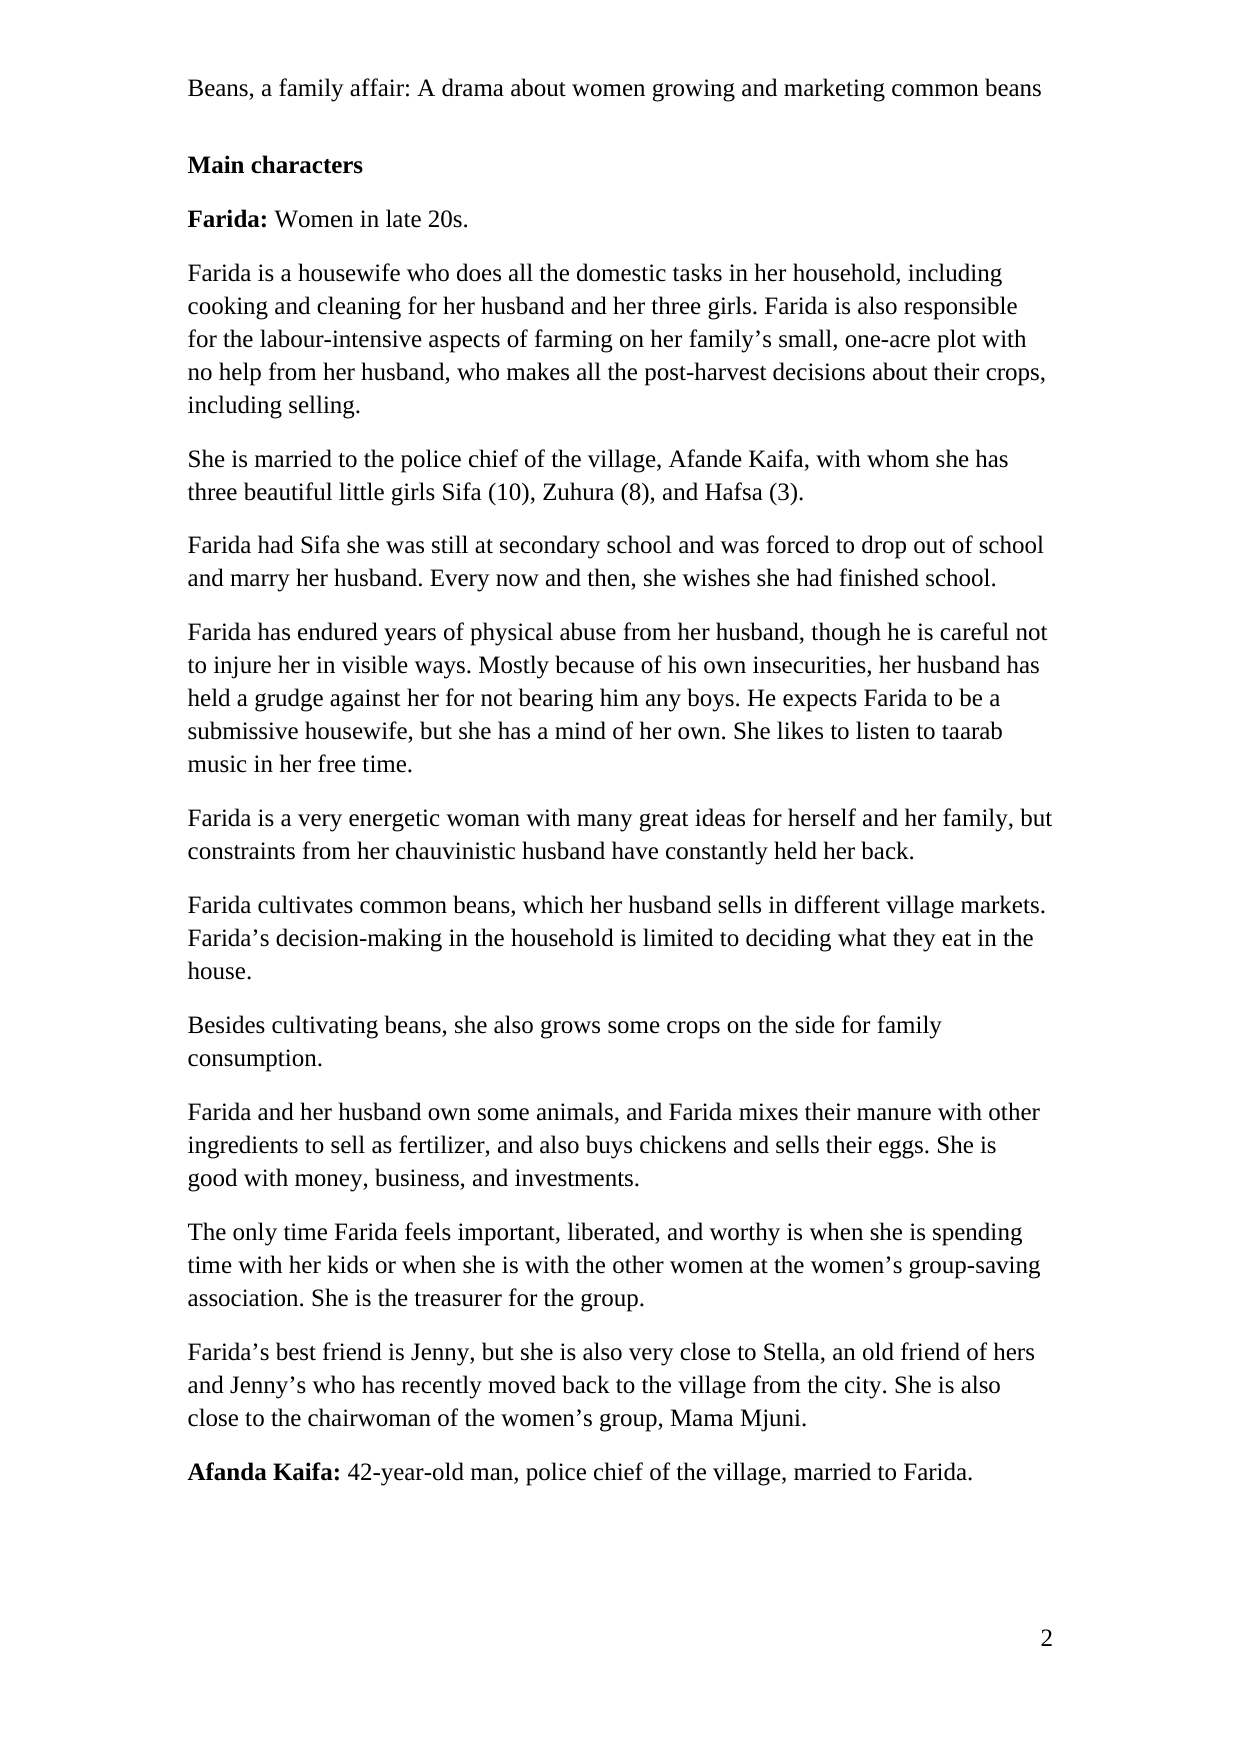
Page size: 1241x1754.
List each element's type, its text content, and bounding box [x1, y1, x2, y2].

text Farida’s best friend is Jenny, but she is also very close to Stella, an old friend of hers and Jenny’s who has recently moved back to the village from the city. She is also close to the chairwoman of the women’s group, Mama Mjuni. [187, 1337, 1053, 1432]
text Farida and her husband own some animals, and Farida mixes their manure with other ingredients to sell as fertilizer, and also buys chickens and sells their eggs. She is good with money, business, and investments. [187, 1097, 1053, 1192]
text Afanda Kaifa: 42-year-old man, police chief of the village, married to Farida. [187, 1457, 1053, 1485]
text Besides cultivating beans, she also grows some crops on the side for family consumption. [187, 1010, 1053, 1072]
text Farida is a housewife who does all the domestic tasks in her household, including cooking and cleaning for her husband and her three girls. Farida is also responsible for the labour-intensive aspects of farming on her family’s small, one-acre plot with no help from her husband, who makes all the post-harvest decisions about their crops, including selling. [187, 258, 1053, 418]
text Farida: Women in late 20s. [187, 204, 1053, 233]
text She is married to the police chief of the village, Afande Kaifa, with whom she has three beautiful little girls Sifa (10), Zuhura (8), and Hafsa (3). [187, 444, 1053, 505]
text The only time Farida feels important, liberated, and worthy is when she is spending time with her kids or when she is with the other women at the women’s group-saving association. She is the treasurer for the group. [187, 1217, 1053, 1312]
text Farida has endured years of physical abuse from her husband, though he is careful not to injure her in visible ways. Mostly because of his own insecurities, her husband has held a grudge against her for not bearing him any boys. He expects Farida to be a submissive housewife, but she has a mind of her own. She likes to listen to taarab music in her free time. [187, 617, 1053, 778]
text Main characters [187, 150, 1053, 179]
text Farida had Sifa she was still at secondary school and was forced to drop out of school and marry her husband. Every now and then, she wishes she had finished school. [187, 531, 1053, 592]
text Farida is a very energetic woman with many great ideas for herself and her family, but constraints from her chauvinistic husband have constantly held her back. [187, 803, 1053, 865]
text Farida cultivates common beans, which her husband sells in different village markets. Farida’s decision-making in the household is limited to deciding what they eat in the house. [187, 890, 1053, 985]
